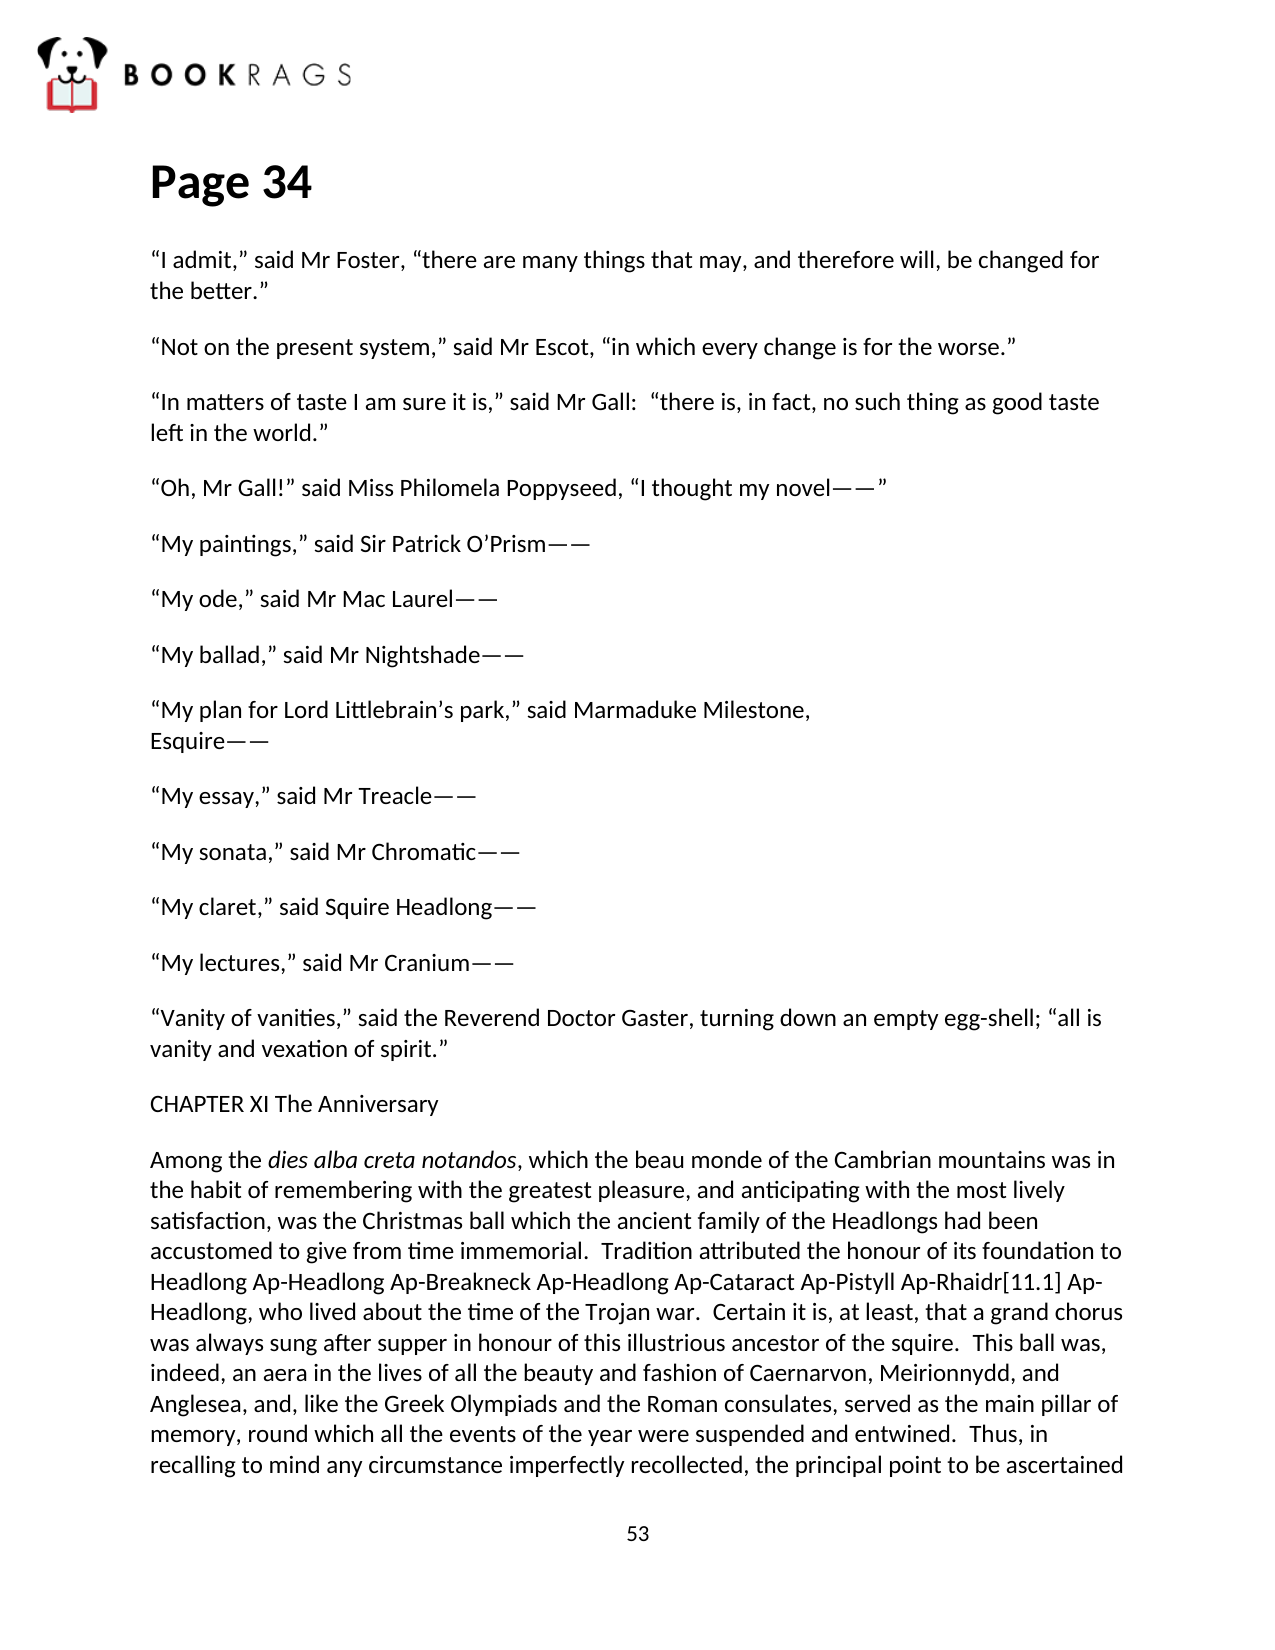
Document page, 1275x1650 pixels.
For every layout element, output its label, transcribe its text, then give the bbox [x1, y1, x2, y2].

text “My sonata,” said Mr Chromatic——­ [150, 836, 1125, 866]
text “Vanity of vanities,” said the Reverend Doctor Gaster, turning down an empty egg-shell; “all is vanity and vexation of spirit.” [150, 1002, 1125, 1063]
text Page 34 [150, 150, 1125, 211]
text “My paintings,” said Sir Patrick O’Prism——­ [150, 528, 1125, 558]
text “My essay,” said Mr Treacle——­ [150, 780, 1125, 811]
picture [37, 37, 351, 113]
text “My plan for Lord Littlebrain’s park,” said Marmaduke Milestone, Esquire——­ [150, 694, 1125, 755]
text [150, 1144, 1125, 1480]
text “My ballad,” said Mr Nightshade——­ [150, 639, 1125, 669]
text “I admit,” said Mr Foster, “there are many things that may, and therefore will, be changed for the better.” [150, 244, 1125, 306]
text “My claret,” said Squire Headlong——­ [150, 891, 1125, 922]
text “My lectures,” said Mr Cranium——­ [150, 947, 1125, 977]
text CHAPTER XI The Anniversary [150, 1088, 1125, 1119]
text “In matters of taste I am sure it is,” said Mr Gall: “there is, in fact, no such thing as good taste left in the world.” [150, 386, 1125, 447]
text “My ode,” said Mr Mac Laurel——­ [150, 583, 1125, 614]
text “Oh, Mr Gall!” said Miss Philomela Poppyseed, “I thought my novel——­” [150, 472, 1125, 503]
text “Not on the present system,” said Mr Escot, “in which every change is for the worse.” [150, 331, 1125, 361]
